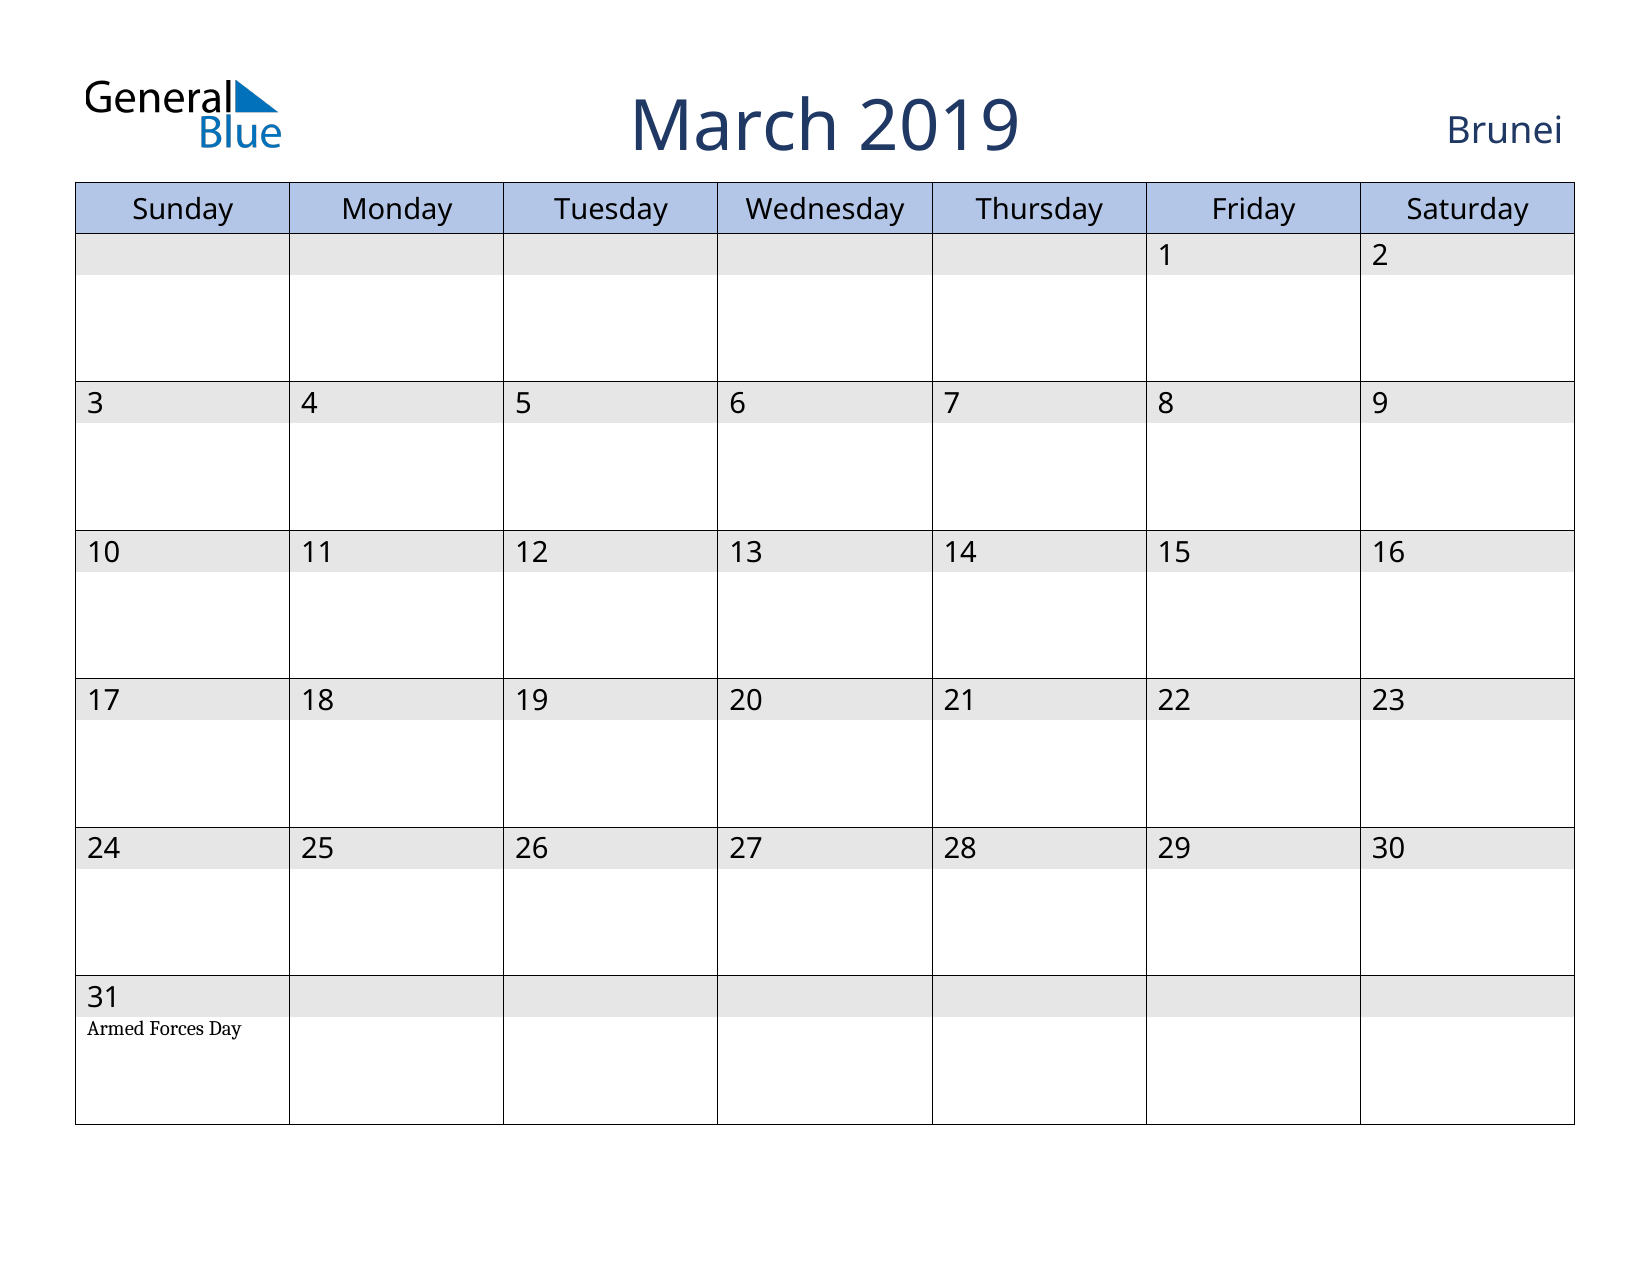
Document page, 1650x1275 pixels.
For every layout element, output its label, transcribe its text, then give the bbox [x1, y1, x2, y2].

table_cell 31 [76, 976, 289, 1017]
table_cell [1361, 1017, 1574, 1123]
table_header [76, 75, 503, 182]
table_cell [1361, 720, 1574, 827]
table_cell [76, 869, 289, 975]
table_cell [1361, 572, 1574, 678]
table_cell [290, 976, 503, 1017]
table_cell [290, 869, 503, 975]
table_cell 13 [718, 531, 932, 572]
picture [86, 80, 281, 148]
table_cell [76, 720, 289, 827]
table_cell 25 [290, 828, 503, 869]
table_cell [1361, 869, 1574, 975]
table_cell [718, 423, 932, 530]
table_cell 20 [718, 679, 932, 720]
table_cell 24 [76, 828, 289, 869]
table_cell [76, 275, 289, 381]
table_cell Wednesday [718, 183, 932, 233]
table_cell [290, 275, 503, 381]
table_cell [718, 572, 932, 678]
table_cell [504, 572, 717, 678]
table_cell 1 [1147, 234, 1360, 275]
table_cell [290, 720, 503, 827]
table_cell [290, 572, 503, 678]
table_cell Armed Forces Day [76, 1017, 289, 1123]
table_cell [1147, 1017, 1360, 1123]
table_cell Tuesday [504, 183, 717, 233]
table_cell 21 [933, 679, 1146, 720]
table_cell [1147, 869, 1360, 975]
table_cell [933, 234, 1146, 275]
table_cell 28 [933, 828, 1146, 869]
table_cell 11 [290, 531, 503, 572]
table_cell [718, 869, 932, 975]
table_cell 2 [1361, 234, 1574, 275]
table_cell 14 [933, 531, 1146, 572]
table_cell Thursday [933, 183, 1146, 233]
table_cell 10 [76, 531, 289, 572]
table_cell [1361, 275, 1574, 381]
table_cell [504, 275, 717, 381]
table_header March 2019 [504, 75, 1146, 182]
table_cell [1147, 720, 1360, 827]
table_cell [504, 720, 717, 827]
table_cell 15 [1147, 531, 1360, 572]
table_cell 4 [290, 382, 503, 423]
table_cell [504, 234, 717, 275]
table_cell [290, 1017, 503, 1123]
table_cell [76, 572, 289, 678]
table_cell [1147, 275, 1360, 381]
table_cell [933, 1017, 1146, 1123]
table_cell 7 [933, 382, 1146, 423]
table_cell [718, 720, 932, 827]
table_cell [1361, 976, 1574, 1017]
table_cell [504, 1017, 717, 1123]
table_cell [933, 423, 1146, 530]
table_cell [504, 976, 717, 1017]
table_cell 5 [504, 382, 717, 423]
table_cell [718, 1017, 932, 1123]
table_cell [718, 275, 932, 381]
table_cell [1361, 423, 1574, 530]
table_cell Saturday [1361, 183, 1574, 233]
table_cell [933, 275, 1146, 381]
table_cell [1147, 976, 1360, 1017]
table_cell 19 [504, 679, 717, 720]
table_cell 16 [1361, 531, 1574, 572]
table_cell [504, 869, 717, 975]
table_cell 3 [76, 382, 289, 423]
table_header Brunei [1146, 75, 1574, 182]
table_cell Sunday [76, 183, 289, 233]
table_cell 18 [290, 679, 503, 720]
table_cell 29 [1147, 828, 1360, 869]
table_cell [933, 572, 1146, 678]
table_cell 8 [1147, 382, 1360, 423]
table_cell [504, 423, 717, 530]
table_cell [933, 976, 1146, 1017]
table_cell [718, 234, 932, 275]
table_cell 9 [1361, 382, 1574, 423]
table_cell [290, 423, 503, 530]
table_cell [718, 976, 932, 1017]
table_cell [1147, 423, 1360, 530]
table_cell 22 [1147, 679, 1360, 720]
table_cell [290, 234, 503, 275]
table_cell 30 [1361, 828, 1574, 869]
table_cell [1147, 572, 1360, 678]
table_cell 12 [504, 531, 717, 572]
table_cell [76, 234, 289, 275]
table_cell 6 [718, 382, 932, 423]
table_cell [933, 869, 1146, 975]
table_cell 27 [718, 828, 932, 869]
table_cell 17 [76, 679, 289, 720]
table_cell Friday [1147, 183, 1360, 233]
table_cell Monday [290, 183, 503, 233]
table_cell 26 [504, 828, 717, 869]
table_cell [76, 423, 289, 530]
table_cell [933, 720, 1146, 827]
table_cell 23 [1361, 679, 1574, 720]
